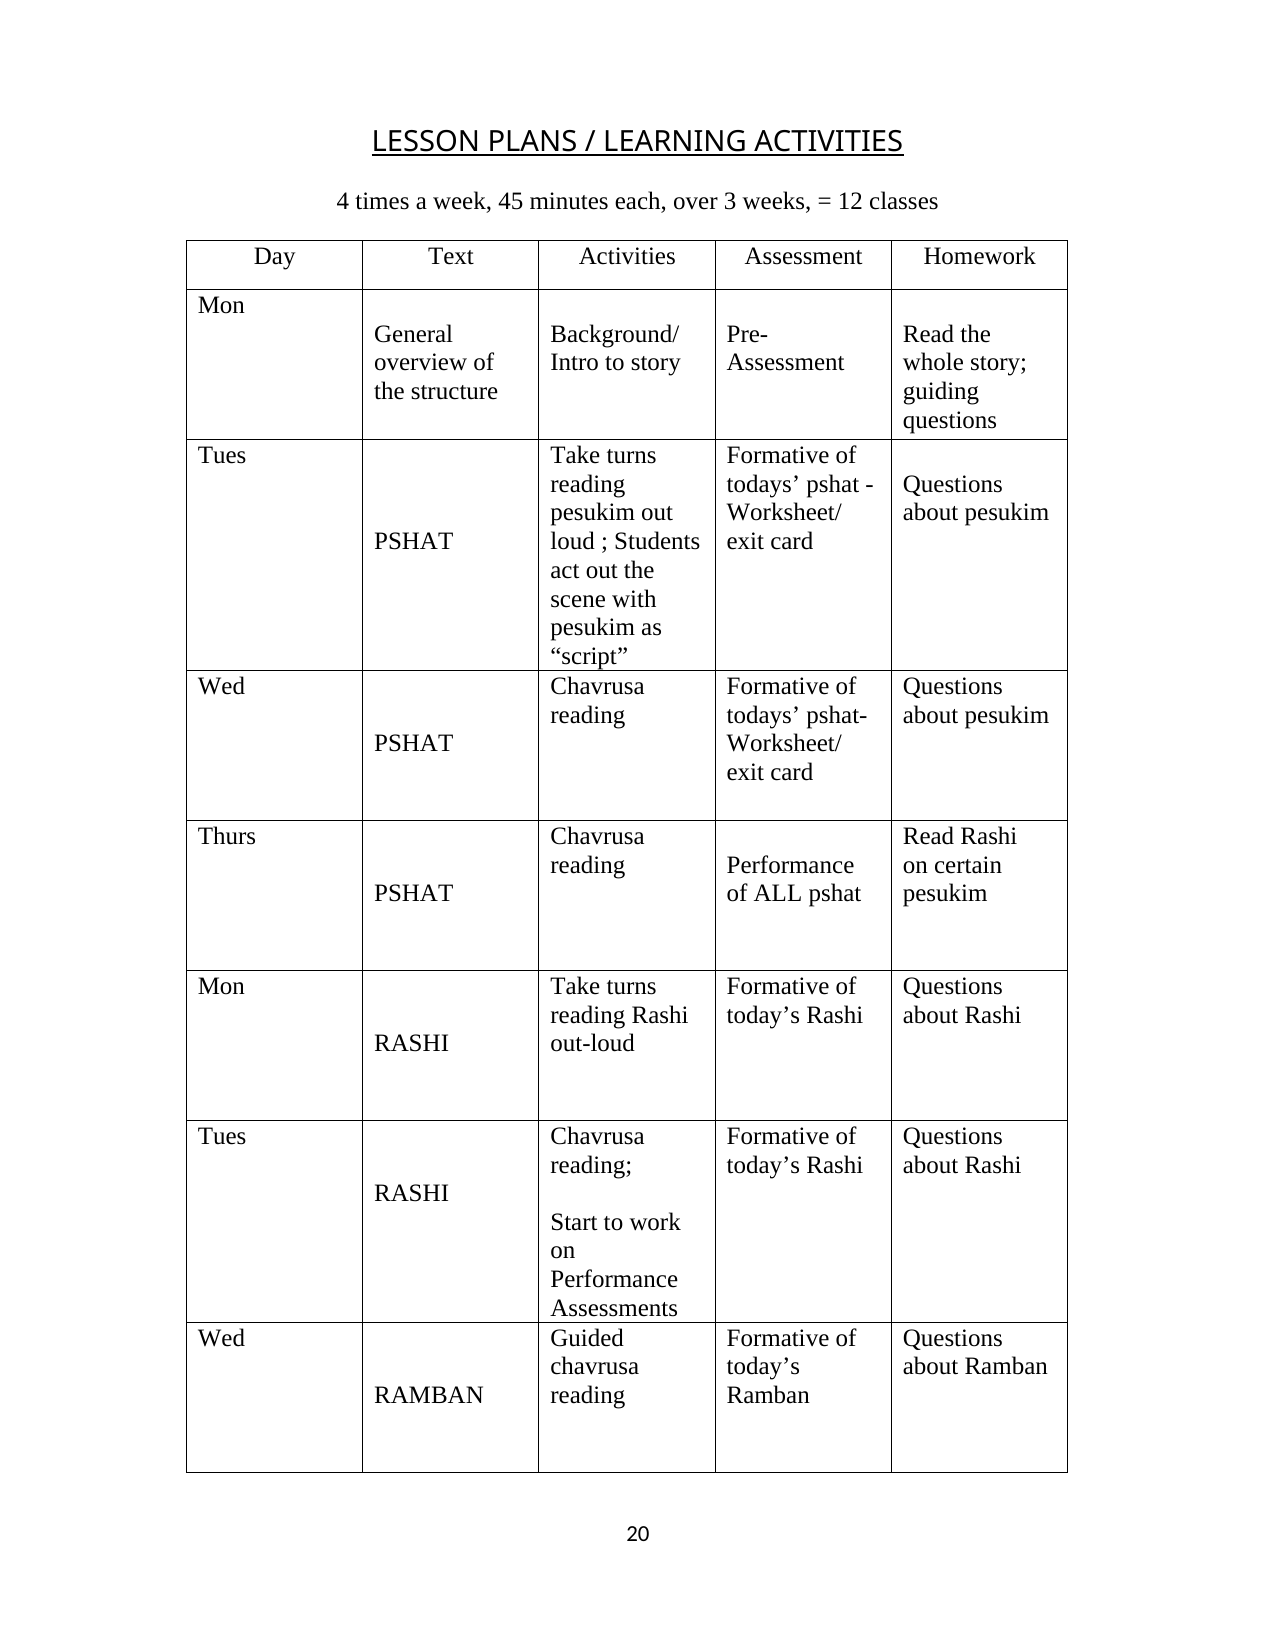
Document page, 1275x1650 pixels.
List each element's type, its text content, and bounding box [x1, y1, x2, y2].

table_header Day [187, 241, 362, 289]
table_cell Mon [187, 290, 362, 439]
table_cell Read Rashi on certain pesukim [892, 821, 1067, 970]
table_cell Formative of today’s Ramban [716, 1323, 891, 1472]
table_cell Background/ Intro to story [539, 290, 715, 439]
table_cell RASHI [363, 971, 538, 1120]
table_cell Performance of ALL pshat [716, 821, 891, 970]
table_cell Thurs [187, 821, 362, 970]
table_header Assessment [716, 241, 891, 289]
table_cell Questions about Rashi [892, 971, 1067, 1120]
text 4 times a week, 45 minutes each, over 3 weeks, = 12 classes [120, 186, 1155, 215]
table_cell Wed [187, 1323, 362, 1472]
table_cell Questions about Rashi [892, 1121, 1067, 1322]
table_cell RASHI [363, 1121, 538, 1322]
table_cell Formative of todays’ pshat -Worksheet/ exit card [716, 440, 891, 670]
table_cell Mon [187, 971, 362, 1120]
text LESSON PLANS / LEARNING ACTIVITIES [120, 120, 1155, 160]
table_header Activities [539, 241, 715, 289]
table_cell Tues [187, 1121, 362, 1322]
table_cell PSHAT [363, 821, 538, 970]
table_cell Take turns reading pesukim out loud ; Students act out the scene with pesukim as “script” [539, 440, 715, 670]
table_cell Take turns reading Rashi out-loud [539, 971, 715, 1120]
table_cell Formative of today’s Rashi [716, 1121, 891, 1322]
table_cell Questions about pesukim [892, 671, 1067, 820]
table_cell RAMBAN [363, 1323, 538, 1472]
table_cell Chavrusa reading [539, 671, 715, 820]
table_cell Guided chavrusa reading [539, 1323, 715, 1472]
table_cell PSHAT [363, 671, 538, 820]
table_header Homework [892, 241, 1067, 289]
table_header Text [363, 241, 538, 289]
table_cell Formative of todays’ pshat- Worksheet/ exit card [716, 671, 891, 820]
table_cell Pre-Assessment [716, 290, 891, 439]
table_cell Wed [187, 671, 362, 820]
table_cell PSHAT [363, 440, 538, 670]
table_cell Chavrusa reading [539, 821, 715, 970]
table_cell General overview of the structure [363, 290, 538, 439]
table_cell Formative of today’s Rashi [716, 971, 891, 1120]
table_cell Questions about pesukim [892, 440, 1067, 670]
table_cell Read the whole story; guiding questions [892, 290, 1067, 439]
table_cell Questions about Ramban [892, 1323, 1067, 1472]
table_cell Chavrusa reading; Start to work on Performance Assessments [539, 1121, 715, 1322]
table_cell Tues [187, 440, 362, 670]
